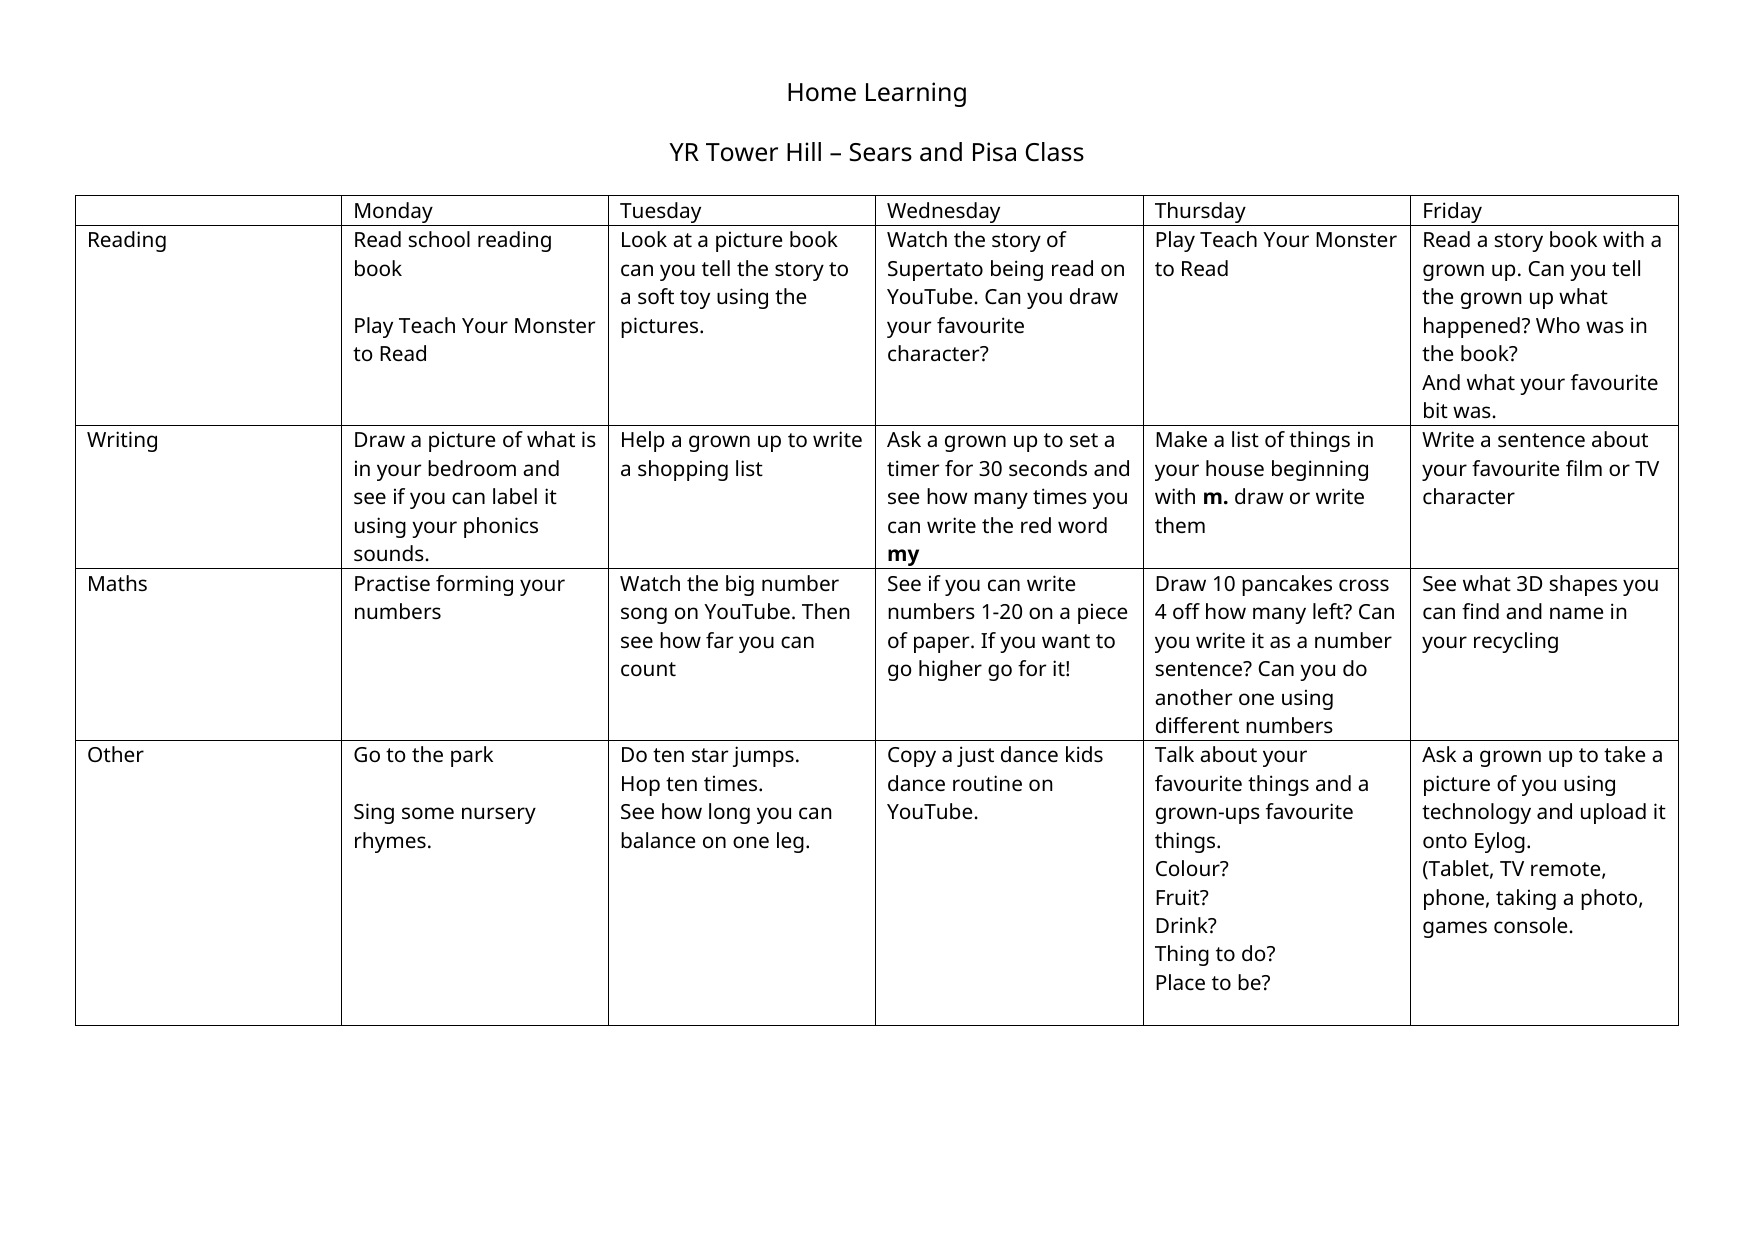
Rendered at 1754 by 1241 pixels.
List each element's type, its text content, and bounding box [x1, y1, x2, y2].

table_header Thursday [1144, 196, 1410, 224]
table_cell Reading [76, 226, 341, 424]
table_cell Maths [76, 569, 341, 739]
table_cell Help a grown up to write a shopping list [609, 426, 875, 568]
table_cell Other [76, 741, 341, 1025]
table_cell Copy a just dance kids dance routine on YouTube. [876, 741, 1143, 1025]
table_cell Go to the park Sing some nursery rhymes. [342, 741, 608, 1025]
table_header Tuesday [609, 196, 875, 224]
text YR Tower Hill – Sears and Pisa Class [75, 135, 1679, 169]
table_cell Make a list of things in your house beginning with m. draw or write them [1144, 426, 1410, 568]
table_cell Draw a picture of what is in your bedroom and see if you can label it using your phonics sounds. [342, 426, 608, 568]
table_cell See what 3D shapes you can find and name in your recycling [1411, 569, 1678, 739]
table_cell Watch the big number song on YouTube. Then see how far you can count [609, 569, 875, 739]
table_cell See if you can write numbers 1-20 on a piece of paper. If you want to go higher go for it! [876, 569, 1143, 739]
table_cell Read school reading book Play Teach Your Monster to Read [342, 226, 608, 424]
table_cell Draw 10 pancakes cross 4 off how many left? Can you write it as a number sentence? Can you do another one using different numbers [1144, 569, 1410, 739]
text Home Learning [75, 75, 1679, 109]
table_cell Look at a picture book can you tell the story to a soft toy using the pictures. [609, 226, 875, 424]
table_header [76, 196, 341, 224]
table_cell Write a sentence about your favourite film or TV character [1411, 426, 1678, 568]
table_cell Practise forming your numbers [342, 569, 608, 739]
table_cell Play Teach Your Monster to Read [1144, 226, 1410, 424]
table_header Monday [342, 196, 608, 224]
table_header Friday [1411, 196, 1678, 224]
table_cell Ask a grown up to set a timer for 30 seconds and see how many times you can write the red word my [876, 426, 1143, 568]
table_cell Writing [76, 426, 341, 568]
table_header Wednesday [876, 196, 1143, 224]
table_cell Talk about your favourite things and a grown-ups favourite things. Colour? Fruit? Drink? Thing to do? Place to be? [1144, 741, 1410, 1025]
table_cell Read a story book with a grown up. Can you tell the grown up what happened? Who was in the book? And what your favourite bit was. [1411, 226, 1678, 424]
table_cell Ask a grown up to take a picture of you using technology and upload it onto Eylog. (Tablet, TV remote, phone, taking a photo, games console. [1411, 741, 1678, 1025]
table_cell Do ten star jumps. Hop ten times. See how long you can balance on one leg. [609, 741, 875, 1025]
table_cell Watch the story of Supertato being read on YouTube. Can you draw your favourite character? [876, 226, 1143, 424]
